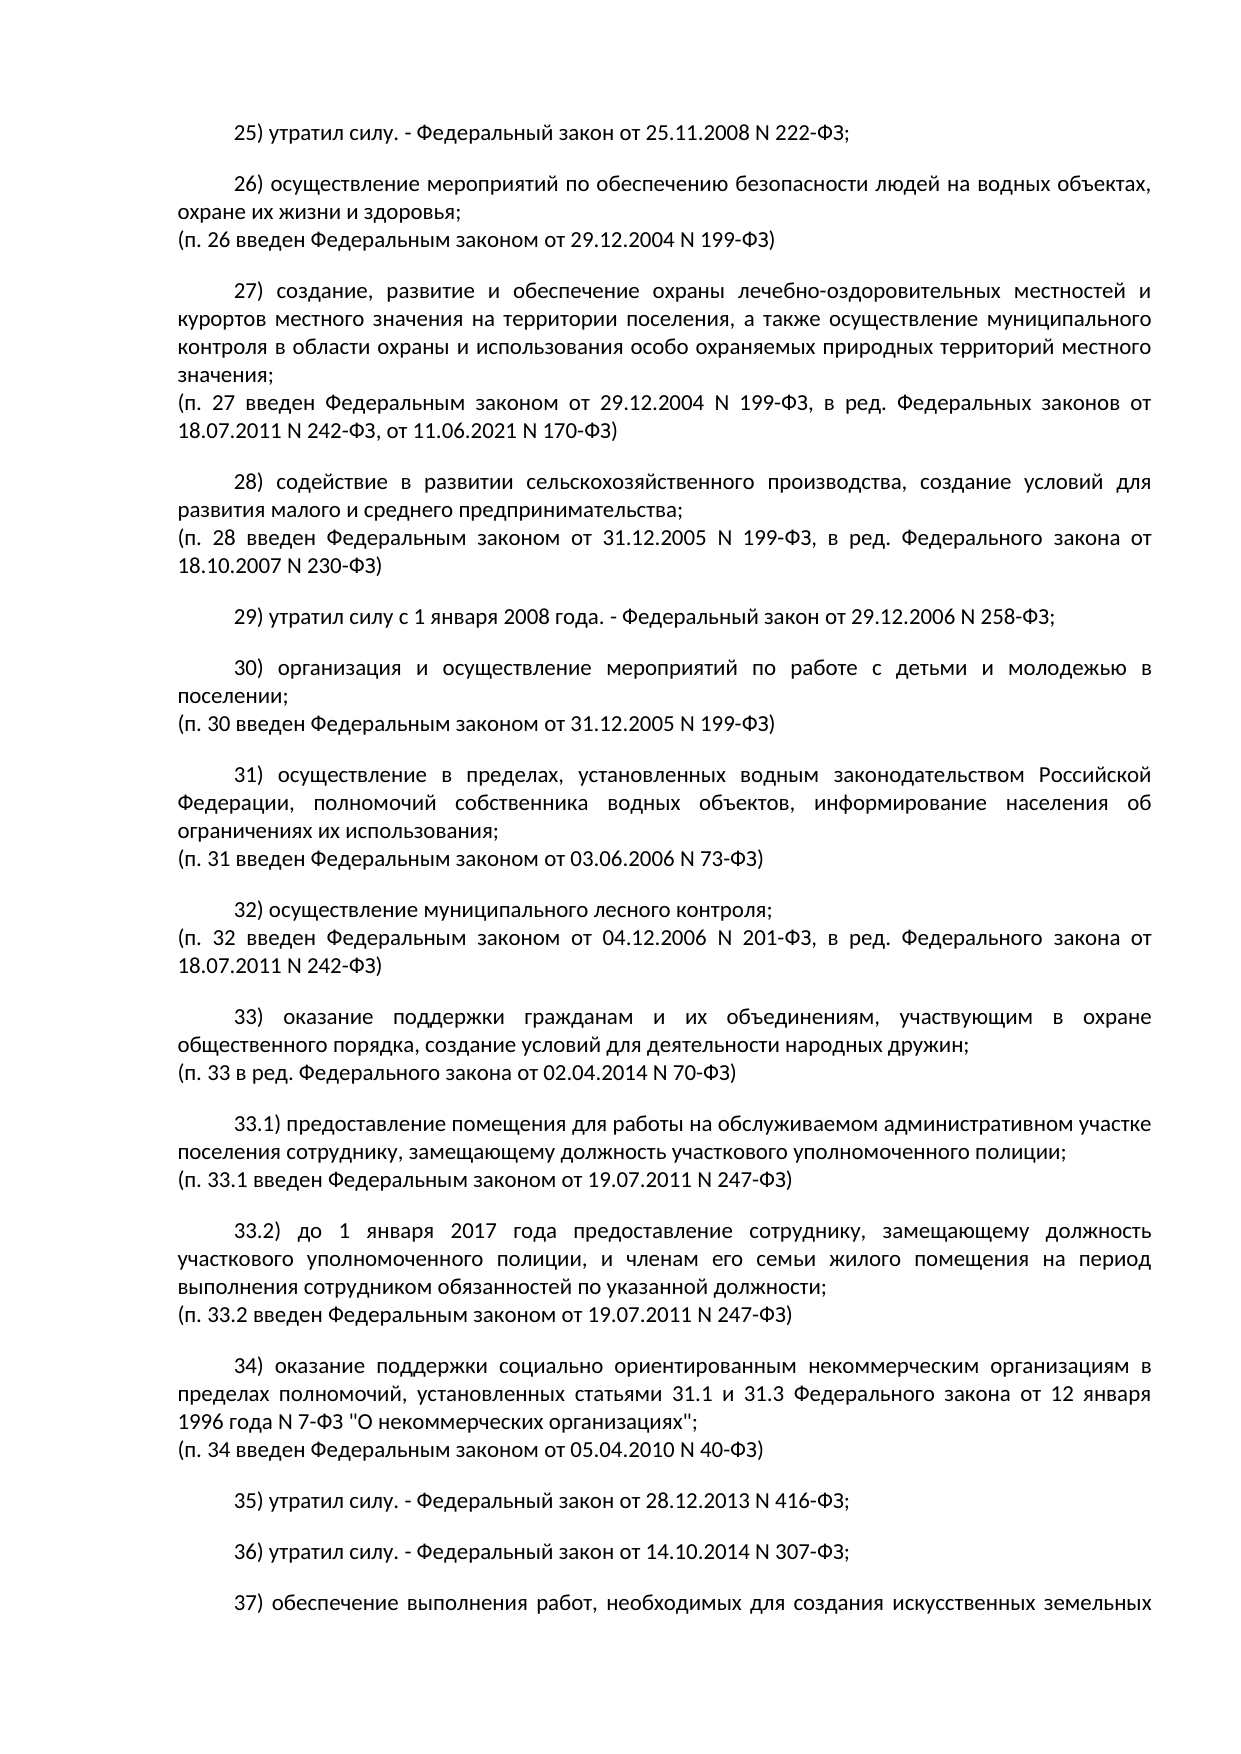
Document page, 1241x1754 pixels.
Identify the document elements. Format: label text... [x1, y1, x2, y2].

text 25) утратил силу. - Федеральный закон от 25.11.2008 N 222-ФЗ; [177, 118, 1152, 146]
text 33.2) до 1 января 2017 года предоставление сотруднику, замещающему должность участкового уполномоченного полиции, и членам его семьи жилого помещения на период выполнения сотрудником обязанностей по указанной должности; [177, 1216, 1152, 1300]
text 34) оказание поддержки социально ориентированным некоммерческим организациям в пределах полномочий, установленных статьями 31.1 и 31.3 Федерального закона от 12 января 1996 года N 7-ФЗ "О некоммерческих организациях"; [177, 1351, 1152, 1435]
text 35) утратил силу. - Федеральный закон от 28.12.2013 N 416-ФЗ; [177, 1486, 1152, 1514]
text (п. 28 введен Федеральным законом от 31.12.2005 N 199-ФЗ, в ред. Федерального закона от 18.10.2007 N 230-ФЗ) [177, 523, 1152, 579]
text (п. 26 введен Федеральным законом от 29.12.2004 N 199-ФЗ) [177, 225, 1152, 253]
text 28) содействие в развитии сельскохозяйственного производства, создание условий для развития малого и среднего предпринимательства; [177, 467, 1152, 523]
text 27) создание, развитие и обеспечение охраны лечебно-оздоровительных местностей и курортов местного значения на территории поселения, а также осуществление муниципального контроля в области охраны и использования особо охраняемых природных территорий местного значения; [177, 276, 1152, 388]
text (п. 34 введен Федеральным законом от 05.04.2010 N 40-ФЗ) [177, 1435, 1152, 1463]
text (п. 30 введен Федеральным законом от 31.12.2005 N 199-ФЗ) [177, 709, 1152, 737]
text 31) осуществление в пределах, установленных водным законодательством Российской Федерации, полномочий собственника водных объектов, информирование населения об ограничениях их использования; [177, 760, 1152, 844]
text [177, 1588, 1152, 1616]
text 33) оказание поддержки гражданам и их объединениям, участвующим в охране общественного порядка, создание условий для деятельности народных дружин; [177, 1002, 1152, 1058]
text 36) утратил силу. - Федеральный закон от 14.10.2014 N 307-ФЗ; [177, 1537, 1152, 1565]
text (п. 32 введен Федеральным законом от 04.12.2006 N 201-ФЗ, в ред. Федерального закона от 18.07.2011 N 242-ФЗ) [177, 923, 1152, 979]
text 26) осуществление мероприятий по обеспечению безопасности людей на водных объектах, охране их жизни и здоровья; [177, 169, 1152, 225]
text (п. 33 в ред. Федерального закона от 02.04.2014 N 70-ФЗ) [177, 1058, 1152, 1086]
text 30) организация и осуществление мероприятий по работе с детьми и молодежью в поселении; [177, 653, 1152, 709]
text 29) утратил силу с 1 января 2008 года. - Федеральный закон от 29.12.2006 N 258-ФЗ; [177, 602, 1152, 630]
text (п. 31 введен Федеральным законом от 03.06.2006 N 73-ФЗ) [177, 844, 1152, 872]
text 32) осуществление муниципального лесного контроля; [177, 895, 1152, 923]
text 33.1) предоставление помещения для работы на обслуживаемом административном участке поселения сотруднику, замещающему должность участкового уполномоченного полиции; [177, 1109, 1152, 1165]
text (п. 33.1 введен Федеральным законом от 19.07.2011 N 247-ФЗ) [177, 1165, 1152, 1193]
text (п. 33.2 введен Федеральным законом от 19.07.2011 N 247-ФЗ) [177, 1300, 1152, 1328]
text (п. 27 введен Федеральным законом от 29.12.2004 N 199-ФЗ, в ред. Федеральных законов от 18.07.2011 N 242-ФЗ, от 11.06.2021 N 170-ФЗ) [177, 388, 1152, 444]
